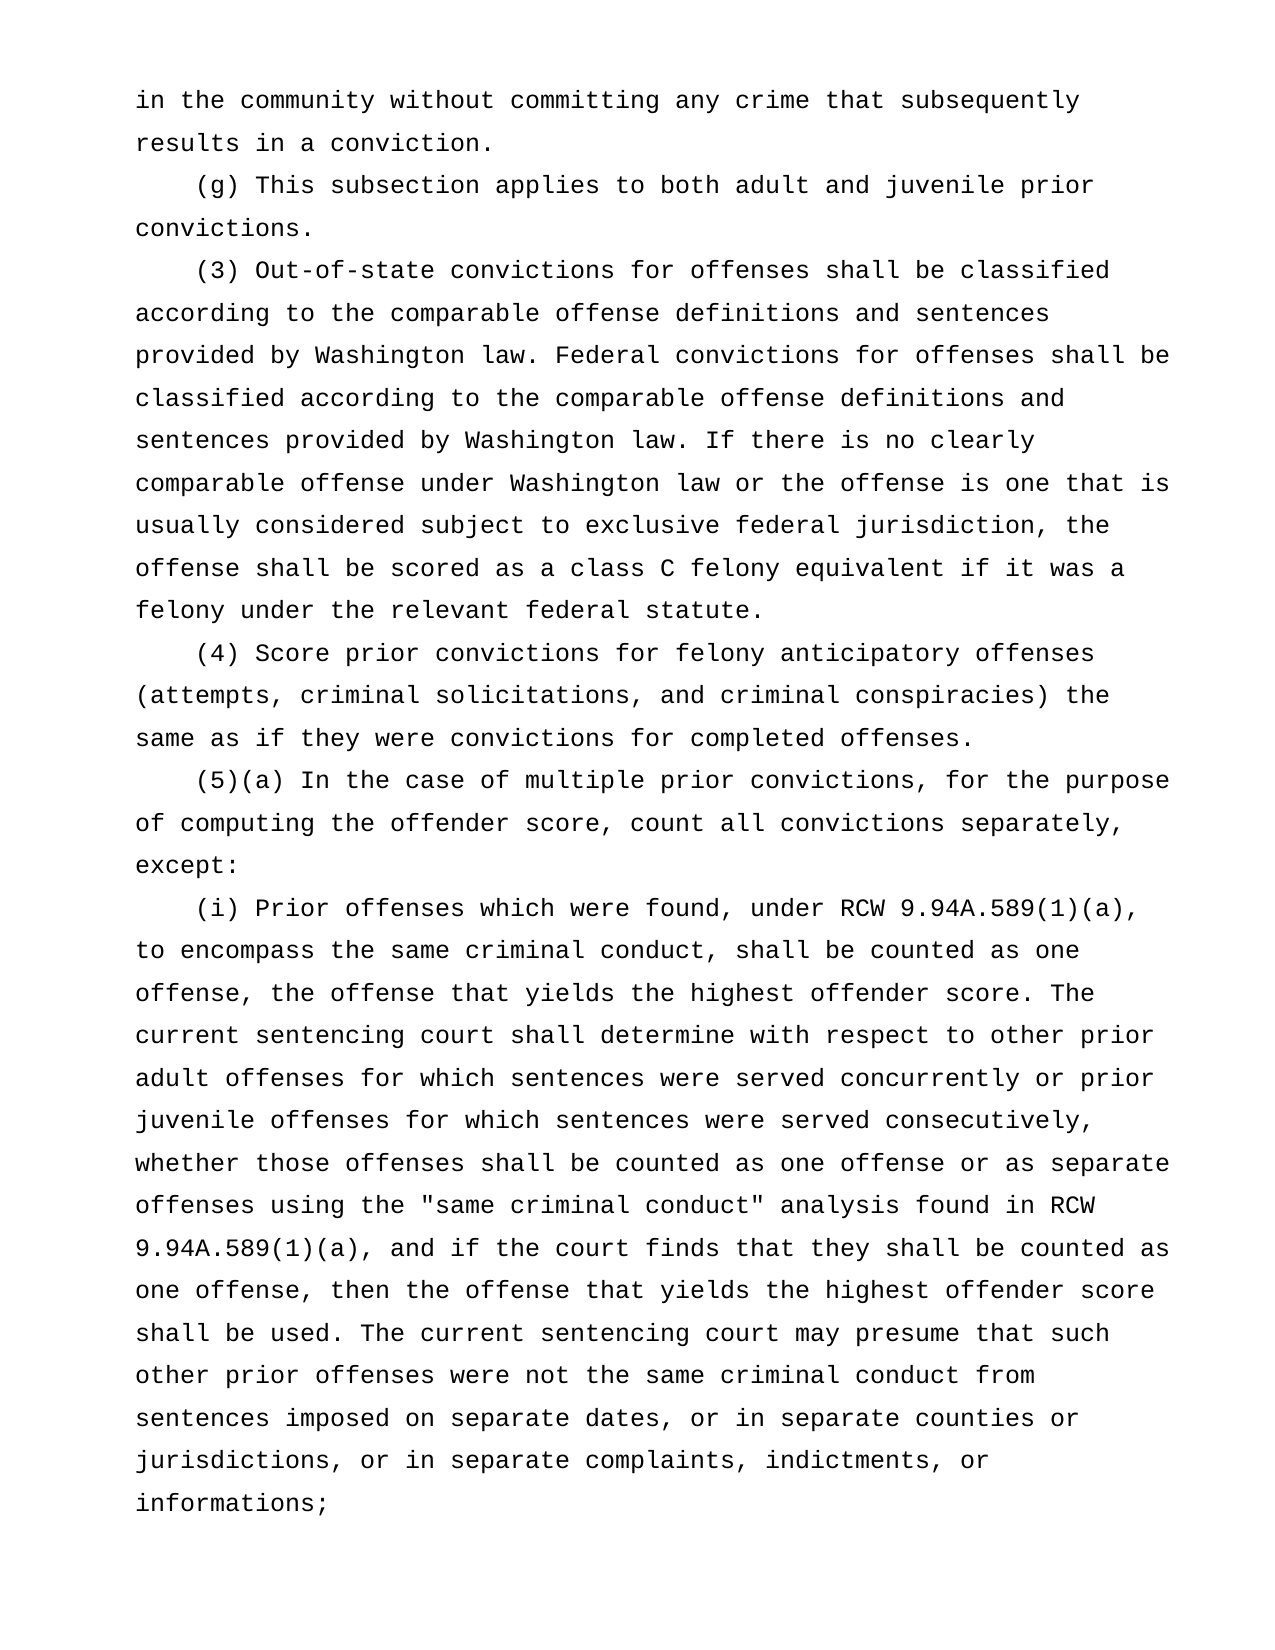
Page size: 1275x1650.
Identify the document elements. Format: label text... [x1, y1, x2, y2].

text (3) Out-of-state convictions for offenses shall be classified according to the comparable offense definitions and sentences provided by Washington law. Federal convictions for offenses shall be classified according to the comparable offense definitions and sentences provided by Washington law. If there is no clearly comparable offense under Washington law or the offense is one that is usually considered subject to exclusive federal jurisdiction, the offense shall be scored as a class C felony equivalent if it was a felony under the relevant federal statute. [135, 245, 1170, 627]
text (g) This subsection applies to both adult and juvenile prior convictions. [135, 160, 1170, 245]
text (i) Prior offenses which were found, under RCW 9.94A.589(1)(a), to encompass the same criminal conduct, shall be counted as one offense, the offense that yields the highest offender score. The current sentencing court shall determine with respect to other prior adult offenses for which sentences were served concurrently or prior juvenile offenses for which sentences were served consecutively, whether those offenses shall be counted as one offense or as separate offenses using the "same criminal conduct" analysis found in RCW 9.94A.589(1)(a), and if the court finds that they shall be counted as one offense, then the offense that yields the highest offender score shall be used. The current sentencing court may presume that such other prior offenses were not the same criminal conduct from sentences imposed on separate dates, or in separate counties or jurisdictions, or in separate complaints, indictments, or informations; [135, 882, 1170, 1520]
text (4) Score prior convictions for felony anticipatory offenses (attempts, criminal solicitations, and criminal conspiracies) the same as if they were convictions for completed offenses. [135, 627, 1170, 755]
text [135, 75, 1170, 160]
text (5)(a) In the case of multiple prior convictions, for the purpose of computing the offender score, count all convictions separately, except: [135, 755, 1170, 882]
